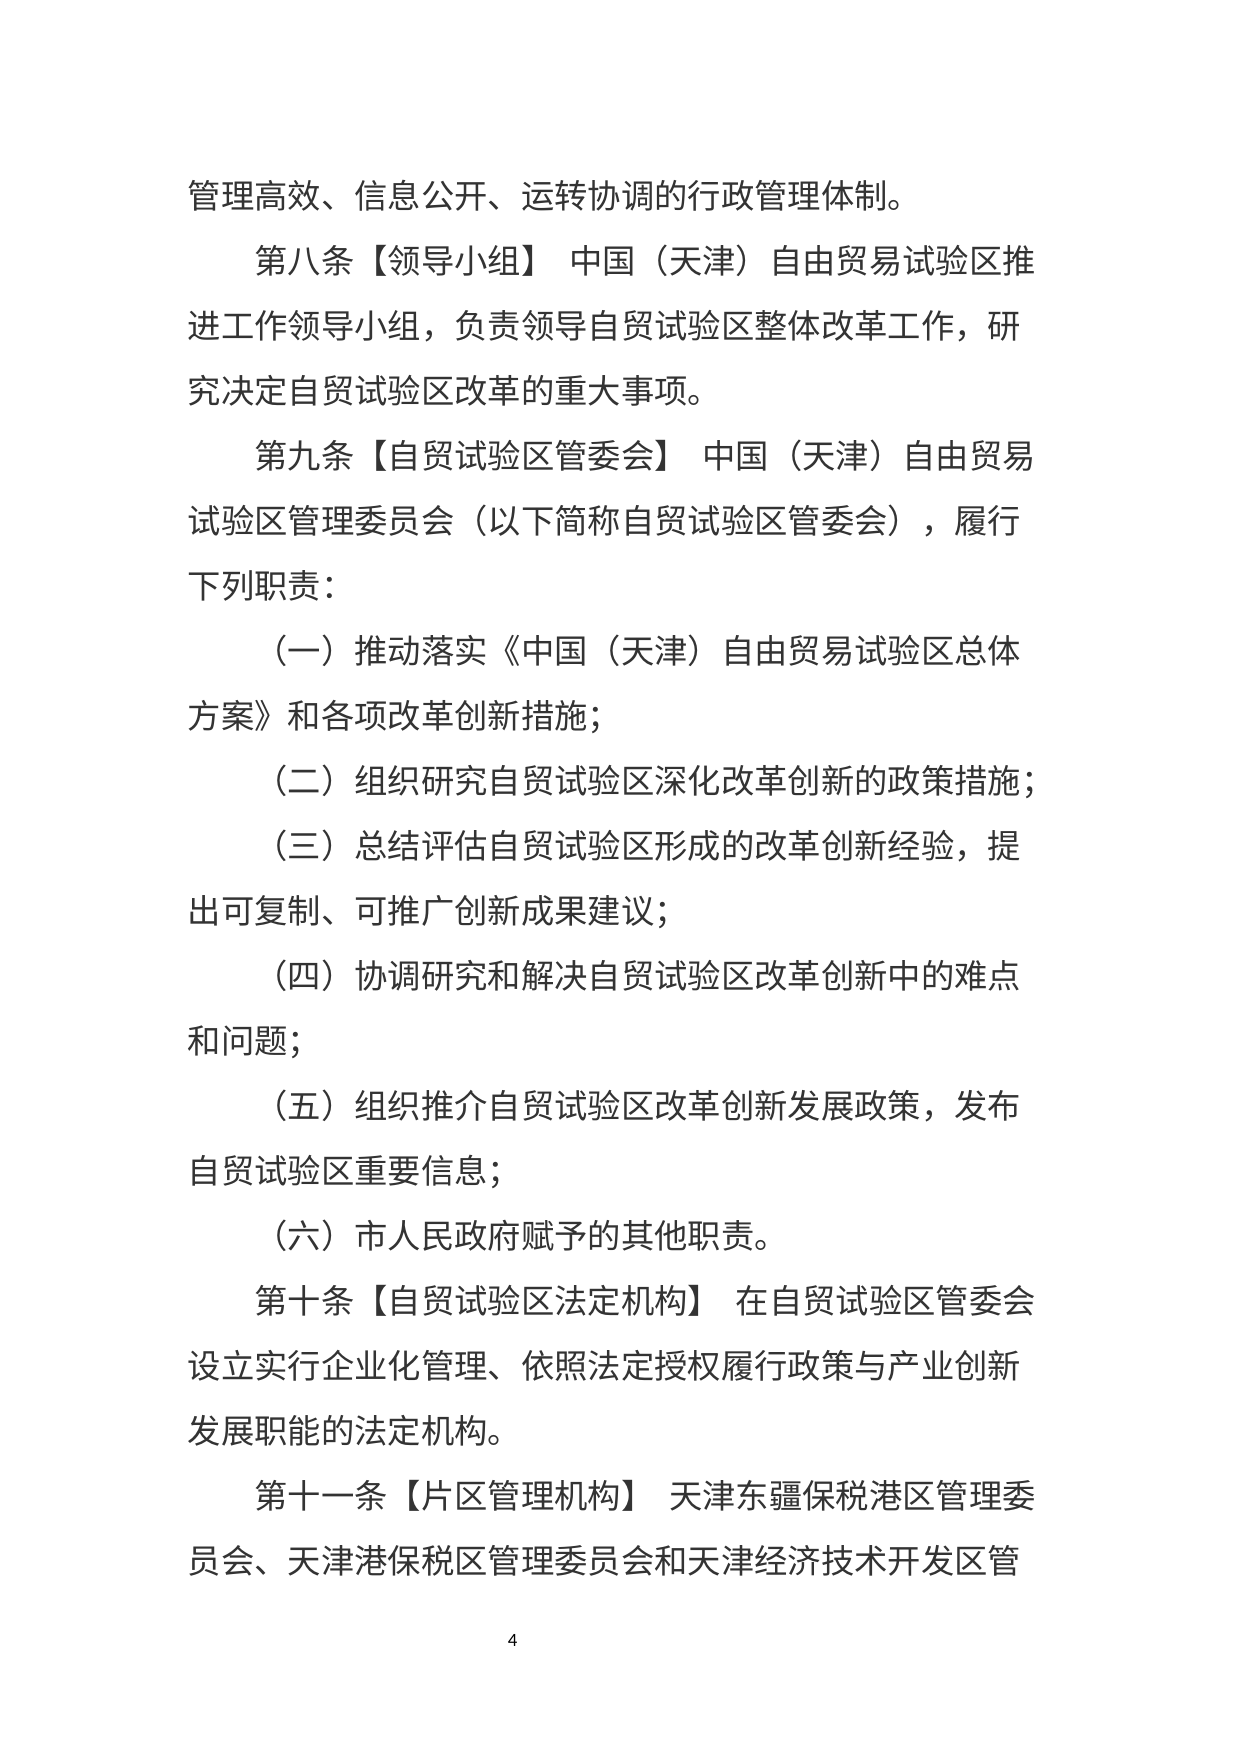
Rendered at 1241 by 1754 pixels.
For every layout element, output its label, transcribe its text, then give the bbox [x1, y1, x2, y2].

text （五）组织推介自贸试验区改革创新发展政策，发布自贸试验区重要信息； [187, 1072, 1053, 1202]
text （一）推动落实《中国（天津）自由贸易试验区总体方案》和各项改革创新措施； [187, 617, 1053, 747]
text （四）协调研究和解决自贸试验区改革创新中的难点和问题； [187, 942, 1053, 1072]
text （三）总结评估自贸试验区形成的改革创新经验，提出可复制、可推广创新成果建议； [187, 812, 1053, 942]
text 第八条【领导小组】 中国（天津）自由贸易试验区推进工作领导小组，负责领导自贸试验区整体改革工作，研究决定自贸试验区改革的重大事项。 [187, 227, 1053, 422]
text （六）市人民政府赋予的其他职责。 [187, 1202, 1053, 1267]
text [187, 162, 1053, 227]
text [187, 1462, 1053, 1592]
text 第九条【自贸试验区管委会】 中国（天津）自由贸易试验区管理委员会（以下简称自贸试验区管委会），履行下列职责： [187, 422, 1053, 617]
text （二）组织研究自贸试验区深化改革创新的政策措施； [187, 747, 1053, 812]
text 第十条【自贸试验区法定机构】 在自贸试验区管委会设立实行企业化管理、依照法定授权履行政策与产业创新发展职能的法定机构。 [187, 1267, 1053, 1462]
